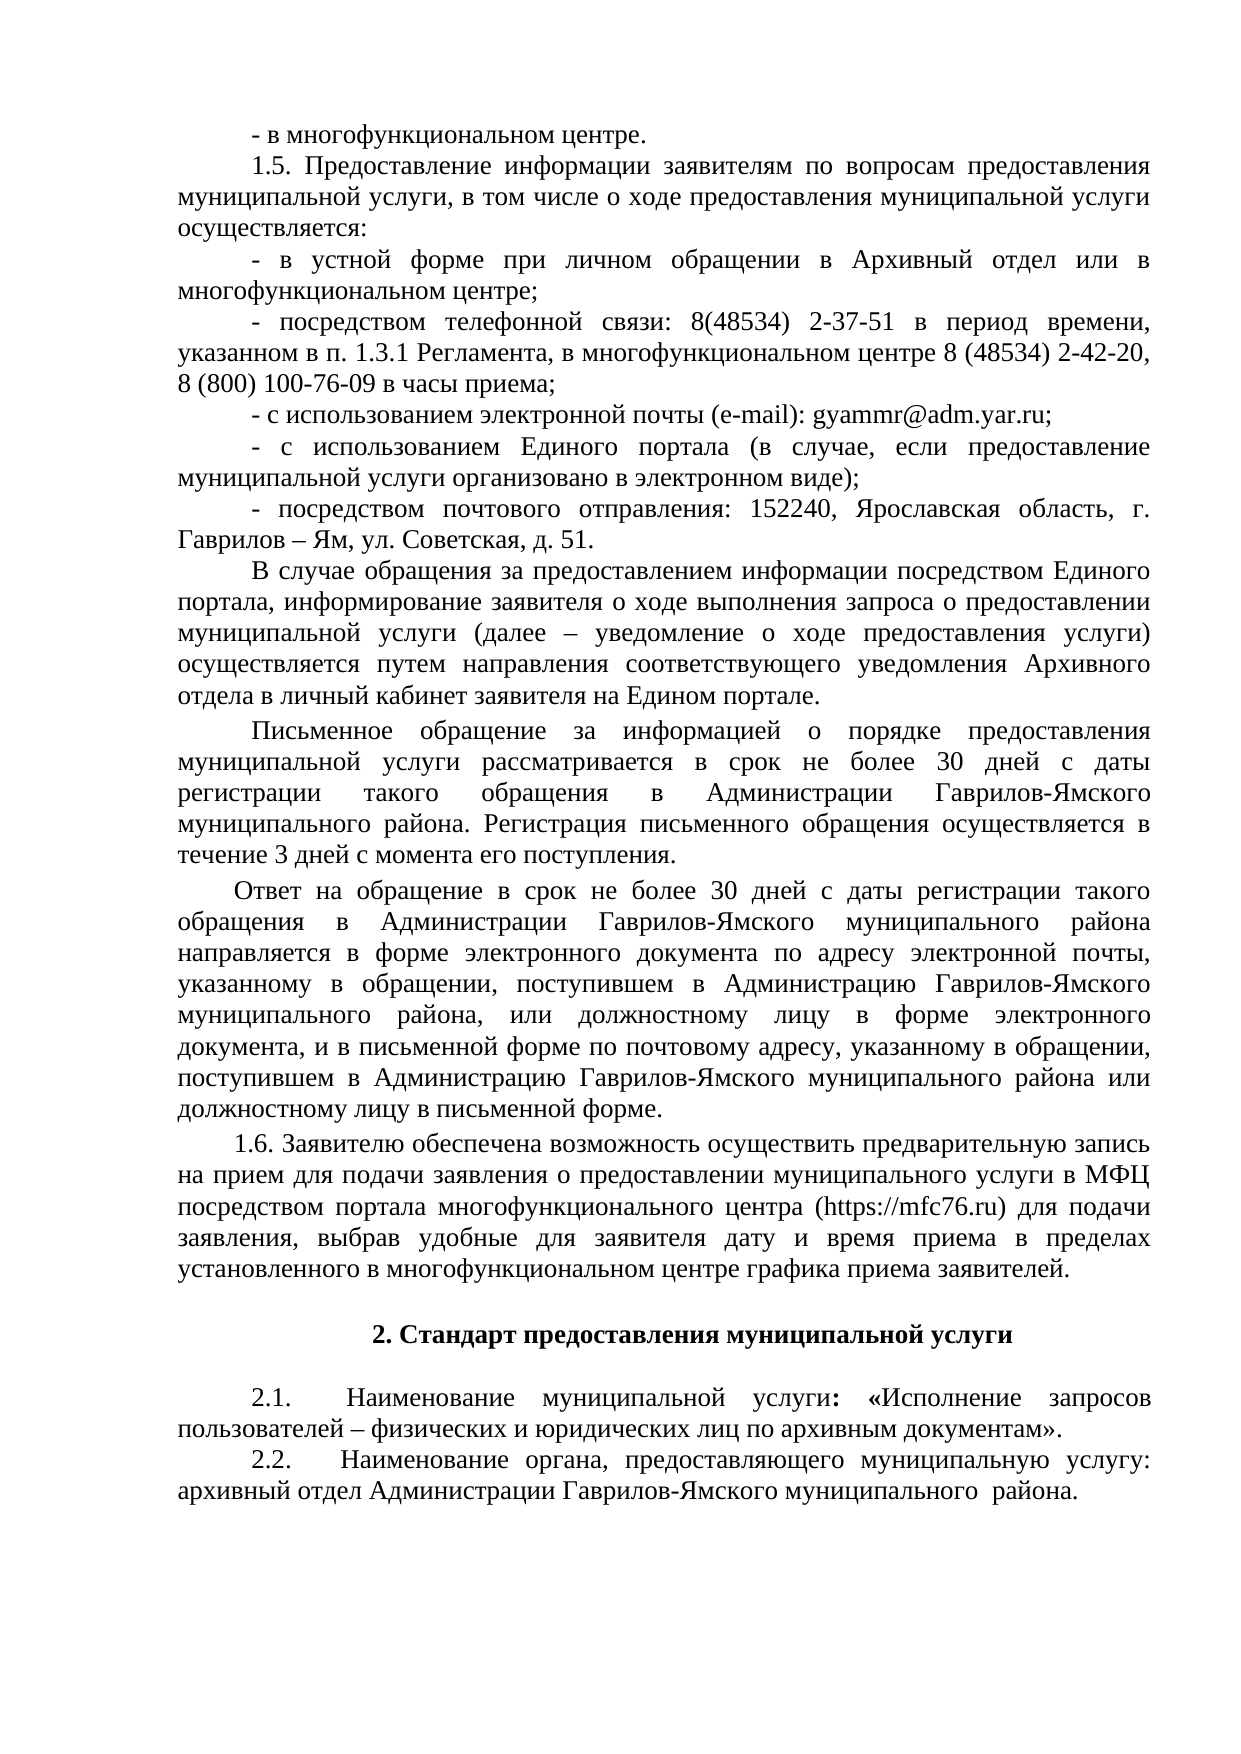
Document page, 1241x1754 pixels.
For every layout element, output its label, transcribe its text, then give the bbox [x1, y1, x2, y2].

text - в многофункциональном центре. [177, 118, 1152, 149]
text - посредством почтового отправления: 152240, Ярославская область, г. Гаврилов – Ям, ул. Советская, д. 51. [177, 492, 1152, 554]
text Письменное обращение за информацией о порядке предоставления муниципальной услуги рассматривается в срок не более 30 дней с даты регистрации такого обращения в Администрации Гаврилов-Ямского муниципального района. Регистрация письменного обращения осуществляется в течение 3 дней с момента его поступления. [177, 714, 1152, 870]
text 2. Стандарт предоставления муниципальной услуги [177, 1318, 1152, 1349]
text - с использованием Единого портала (в случае, если предоставление муниципальной услуги организовано в электронном виде); [177, 429, 1152, 492]
text 1.5. Предоставление информации заявителям по вопросам предоставления муниципальной услуги, в том числе о ходе предоставления муниципальной услуги осуществляется: [177, 149, 1152, 243]
text Ответ на обращение в срок не более 30 дней с даты регистрации такого обращения в Администрации Гаврилов-Ямского муниципального района направляется в форме электронного документа по адресу электронной почты, указанному в обращении, поступившем в Администрацию Гаврилов-Ямского муниципального района, или должностному лицу в форме электронного документа, и в письменной форме по почтовому адресу, указанному в обращении, поступившем в Администрацию Гаврилов-Ямского муниципального района или должностному лицу в письменной форме. [177, 874, 1152, 1123]
text - в устной форме при личном обращении в Архивный отдел или в многофункциональном центре; [177, 243, 1152, 305]
text 2.2. Наименование органа, предоставляющего муниципальную услугу: архивный отдел Администрации Гаврилов-Ямского муниципального района. [177, 1443, 1152, 1505]
text 1.6. Заявителю обеспечена возможность осуществить предварительную запись на прием для подачи заявления о предоставлении муниципального услуги в МФЦ посредством портала многофункционального центра (https://mfc76.ru) для подачи заявления, выбрав удобные для заявителя дату и время приема в пределах установленного в многофункциональном центре графика приема заявителей. [177, 1127, 1152, 1283]
text - посредством телефонной связи: 8(48534) 2-37-51 в период времени, указанном в п. 1.3.1 Регламента, в многофункциональном центре 8 (48534) 2-42-20, 8 (800) 100-76-09 в часы приема; [177, 305, 1152, 398]
text 2.1. Наименование муниципальной услуги: «Исполнение запросов пользователей – физических и юридических лиц по архивным документам». [177, 1381, 1152, 1443]
text - с использованием электронной почты (e-mail): gyammr@adm.yar.ru; [177, 398, 1152, 429]
text В случае обращения за предоставлением информации посредством Единого портала, информирование заявителя о ходе выполнения запроса о предоставлении муниципальной услуги (далее – уведомление о ходе предоставления услуги) осуществляется путем направления соответствующего уведомления Архивного отдела в личный кабинет заявителя на Едином портале. [177, 554, 1152, 710]
